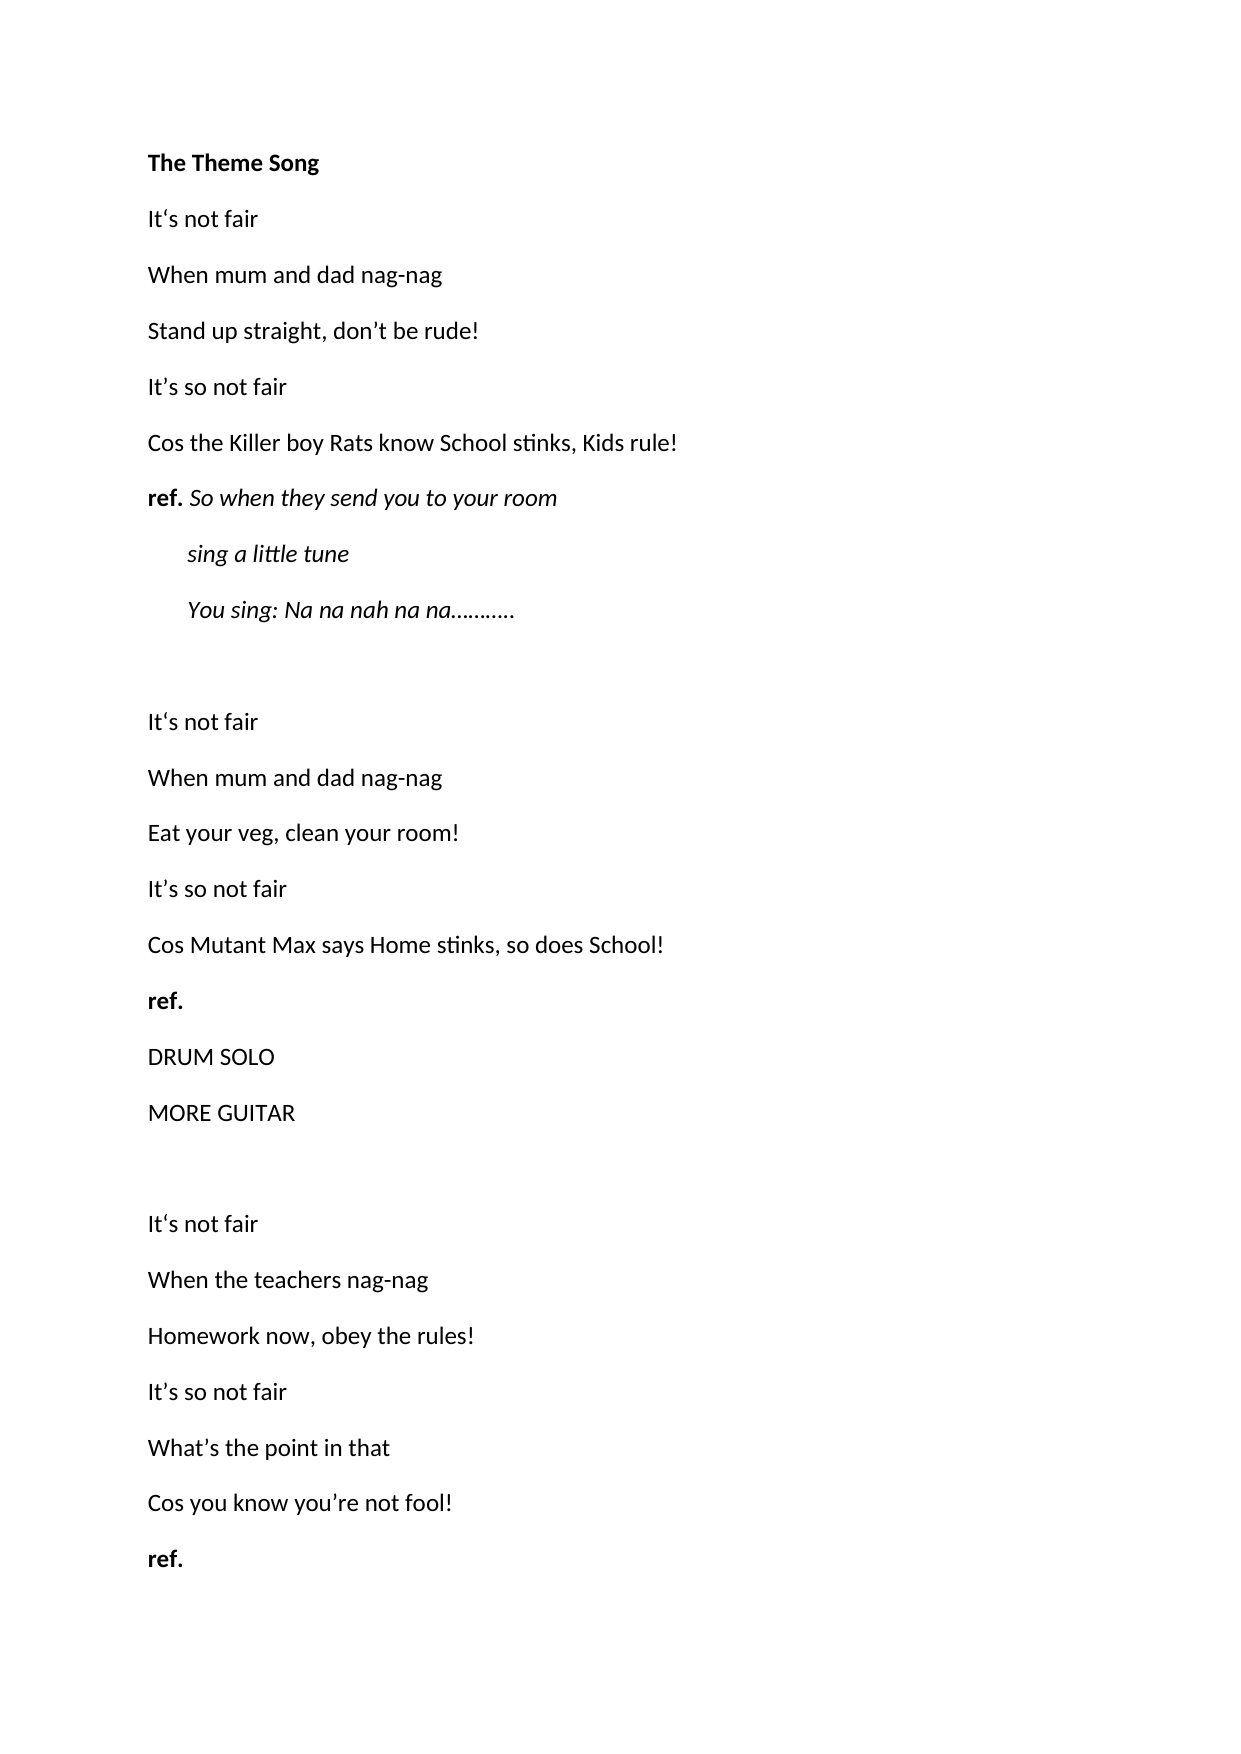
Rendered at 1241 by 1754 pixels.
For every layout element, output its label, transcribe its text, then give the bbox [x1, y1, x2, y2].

text ref. [148, 985, 1093, 1016]
text What’s the point in that [148, 1432, 1093, 1462]
text When mum and dad nag-nag [148, 259, 1093, 290]
text When the teachers nag-nag [148, 1264, 1093, 1295]
text Homework now, obey the rules! [148, 1320, 1093, 1351]
text Cos the Killer boy Rats know School stinks, Kids rule! [148, 427, 1093, 457]
text It‘s not fair [148, 203, 1093, 234]
text DRUM SOLO [148, 1041, 1093, 1071]
text MORE GUITAR [148, 1097, 1093, 1127]
text The Theme Song [148, 148, 1093, 178]
text sing a little tune [148, 538, 1093, 569]
text It’s so not fair [148, 873, 1093, 904]
text When mum and dad nag-nag [148, 762, 1093, 792]
text It‘s not fair [148, 1208, 1093, 1239]
text It‘s not fair [148, 706, 1093, 736]
text Stand up straight, don’t be rude! [148, 315, 1093, 346]
text Cos you know you’re not fool! [148, 1488, 1093, 1518]
text ref. So when they send you to your room [148, 483, 1093, 513]
text It’s so not fair [148, 371, 1093, 401]
text Cos Mutant Max says Home stinks, so does School! [148, 929, 1093, 960]
text ref. [148, 1543, 1093, 1574]
text It’s so not fair [148, 1376, 1093, 1406]
text Eat your veg, clean your room! [148, 818, 1093, 848]
text You sing: Na na nah na na……….. [148, 594, 1093, 625]
